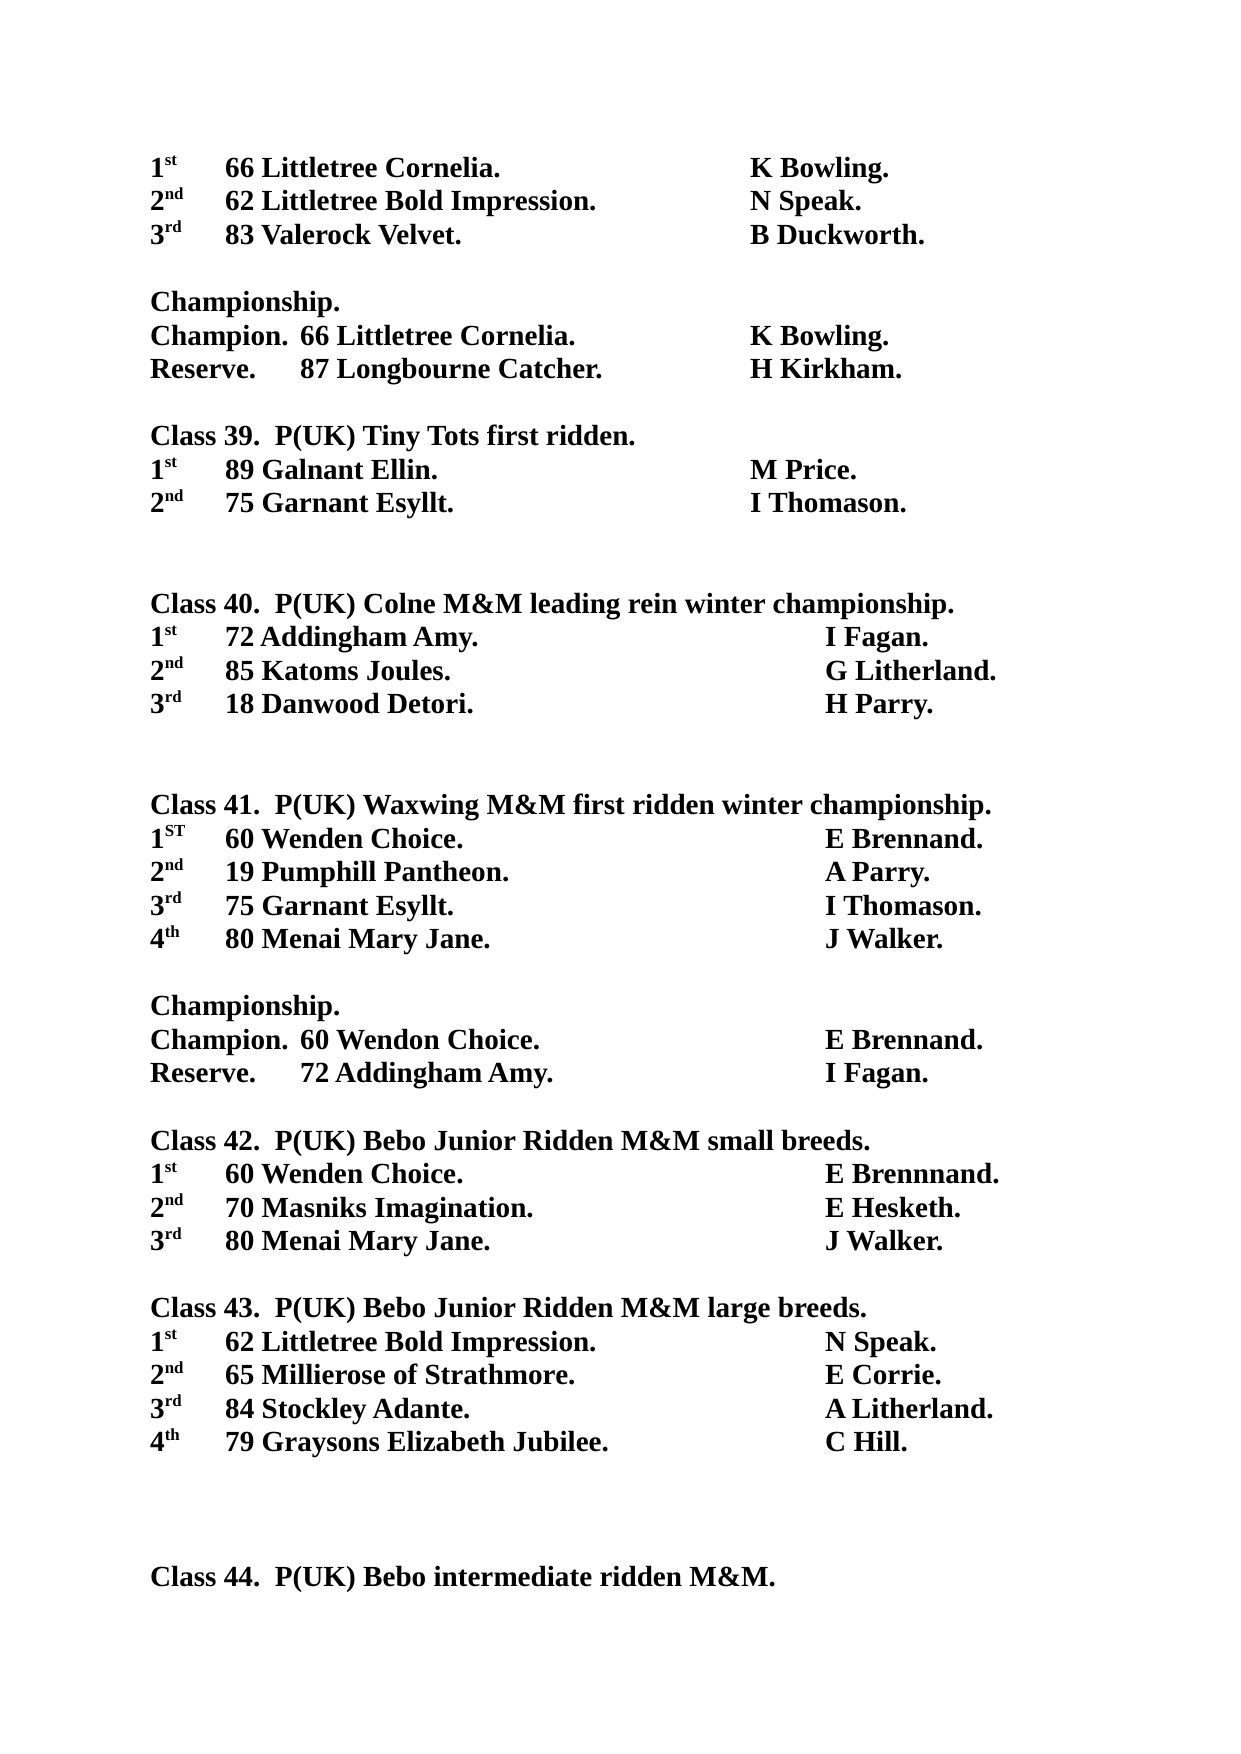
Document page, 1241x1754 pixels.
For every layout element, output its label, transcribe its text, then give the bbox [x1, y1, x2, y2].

text Class 43. P(UK) Bebo Junior Ridden M&M large breeds. [150, 1290, 1090, 1324]
text 4th 79 Graysons Elizabeth Jubilee. C Hill. [150, 1424, 1090, 1458]
text 3rd 83 Valerock Velvet. B Duckworth. [150, 217, 1090, 251]
text 3rd 18 Danwood Detori. H Parry. [150, 687, 1090, 720]
text 2nd 65 Millierose of Strathmore. E Corrie. [150, 1357, 1090, 1391]
text Reserve. 72 Addingham Amy. I Fagan. [150, 1056, 1090, 1089]
text 3rd 80 Menai Mary Jane. J Walker. [150, 1223, 1090, 1257]
text 3rd 84 Stockley Adante. A Litherland. [150, 1391, 1090, 1424]
text Champion. 66 Littletree Cornelia. K Bowling. [150, 318, 1090, 351]
text 2nd 62 Littletree Bold Impression. N Speak. [150, 183, 1090, 217]
text Class 42. P(UK) Bebo Junior Ridden M&M small breeds. [150, 1123, 1090, 1156]
text 4th 80 Menai Mary Jane. J Walker. [150, 921, 1090, 955]
text 1st 62 Littletree Bold Impression. N Speak. [150, 1324, 1090, 1357]
text 2nd 19 Pumphill Pantheon. A Parry. [150, 854, 1090, 888]
text 1st 89 Galnant Ellin. M Price. [150, 452, 1090, 485]
text 1st 72 Addingham Amy. I Fagan. [150, 619, 1090, 653]
text Class 40. P(UK) Colne M&M leading rein winter championship. [150, 586, 1090, 619]
text 3rd 75 Garnant Esyllt. I Thomason. [150, 888, 1090, 921]
text 1st 60 Wenden Choice. E Brennnand. [150, 1156, 1090, 1190]
text Class 41. P(UK) Waxwing M&M first ridden winter championship. [150, 787, 1090, 821]
text Champion. 60 Wendon Choice. E Brennand. [150, 1022, 1090, 1056]
text 2nd 85 Katoms Joules. G Litherland. [150, 653, 1090, 687]
text Class 39. P(UK) Tiny Tots first ridden. [150, 418, 1090, 452]
text 2nd 70 Masniks Imagination. E Hesketh. [150, 1190, 1090, 1223]
text 2nd 75 Garnant Esyllt. I Thomason. [150, 485, 1090, 519]
text Championship. [150, 988, 1090, 1022]
text 1ST 60 Wenden Choice. E Brennand. [150, 821, 1090, 854]
text Championship. [150, 284, 1090, 318]
text 1st 66 Littletree Cornelia. K Bowling. [150, 150, 1090, 183]
text Reserve. 87 Longbourne Catcher. H Kirkham. [150, 351, 1090, 385]
text Class 44. P(UK) Bebo intermediate ridden M&M. [150, 1559, 1090, 1592]
